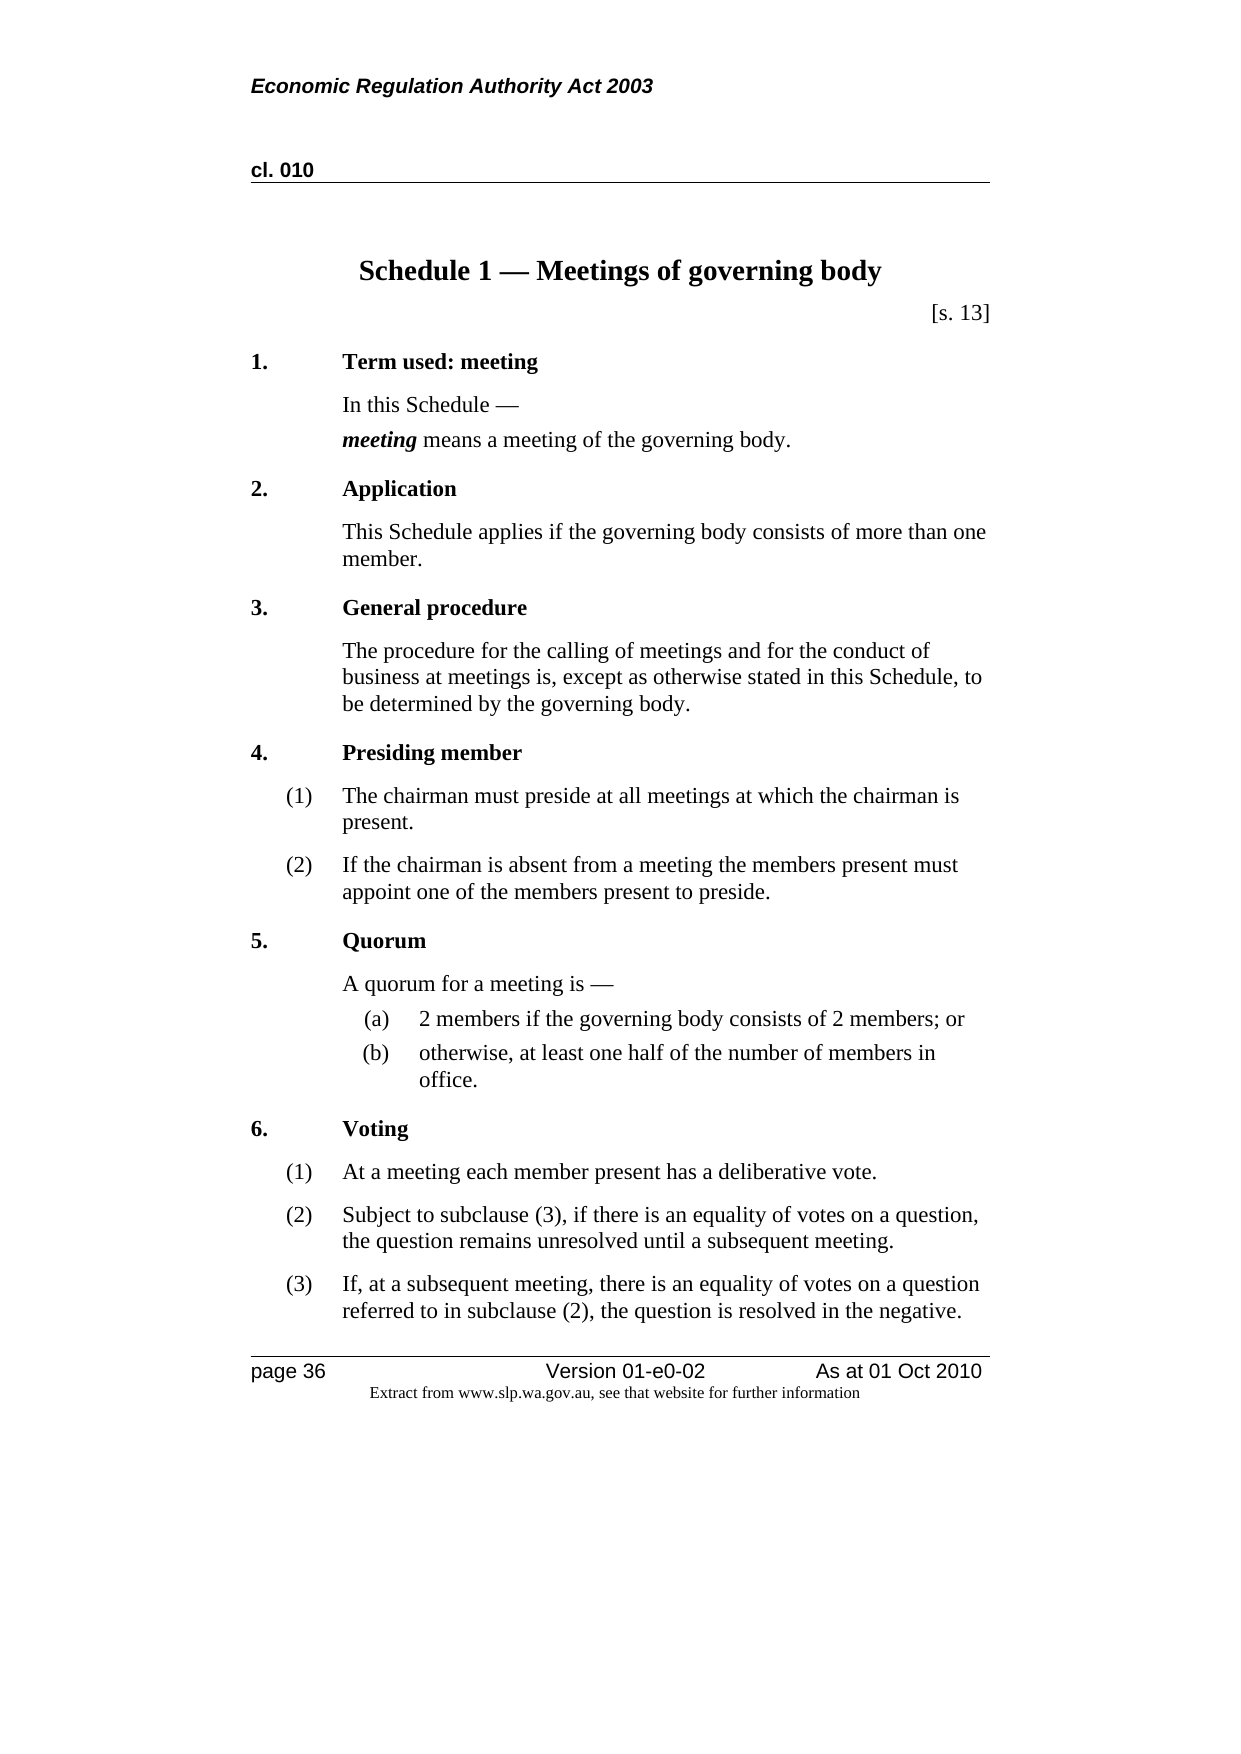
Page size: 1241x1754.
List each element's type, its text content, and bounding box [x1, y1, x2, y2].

subtitle 2. Application [251, 475, 990, 502]
text meeting means a meeting of the governing body. [251, 426, 990, 452]
subtitle Schedule 1 — Meetings of governing body [251, 253, 990, 287]
text (3) If, at a subsequent meeting, there is an equality of votes on a question referred to in subclause (2), the question is resolved in the negative. [251, 1271, 990, 1323]
text (1) The chairman must preside at all meetings at which the chairman is present. [251, 782, 990, 835]
text The procedure for the calling of meetings and for the conduct of business at meetings is, except as otherwise stated in this Schedule, to be determined by the governing body. [251, 637, 990, 716]
text (a) 2 members if the governing body consists of 2 members; or [251, 1005, 990, 1031]
text In this Schedule — [251, 391, 990, 418]
text (b) otherwise, at least one half of the number of members in office. [251, 1039, 990, 1092]
text A quorum for a meeting is — [251, 970, 990, 996]
subtitle 4. Presiding member [251, 739, 990, 765]
subtitle 1. Term used: meeting [251, 348, 990, 375]
text (1) At a meeting each member present has a deliberative vote. [251, 1158, 990, 1184]
text (2) If the chairman is absent from a meeting the members present must appoint one of the members present to preside. [251, 851, 990, 904]
text [s. 13] [251, 299, 990, 326]
subtitle 6. Voting [251, 1115, 990, 1141]
subtitle 3. General procedure [251, 594, 990, 620]
text (2) Subject to subclause (3), if there is an equality of votes on a question, the question remains unresolved until a subsequent meeting. [251, 1201, 990, 1254]
text This Schedule applies if the governing body consists of more than one member. [251, 518, 990, 571]
subtitle 5. Quorum [251, 927, 990, 953]
